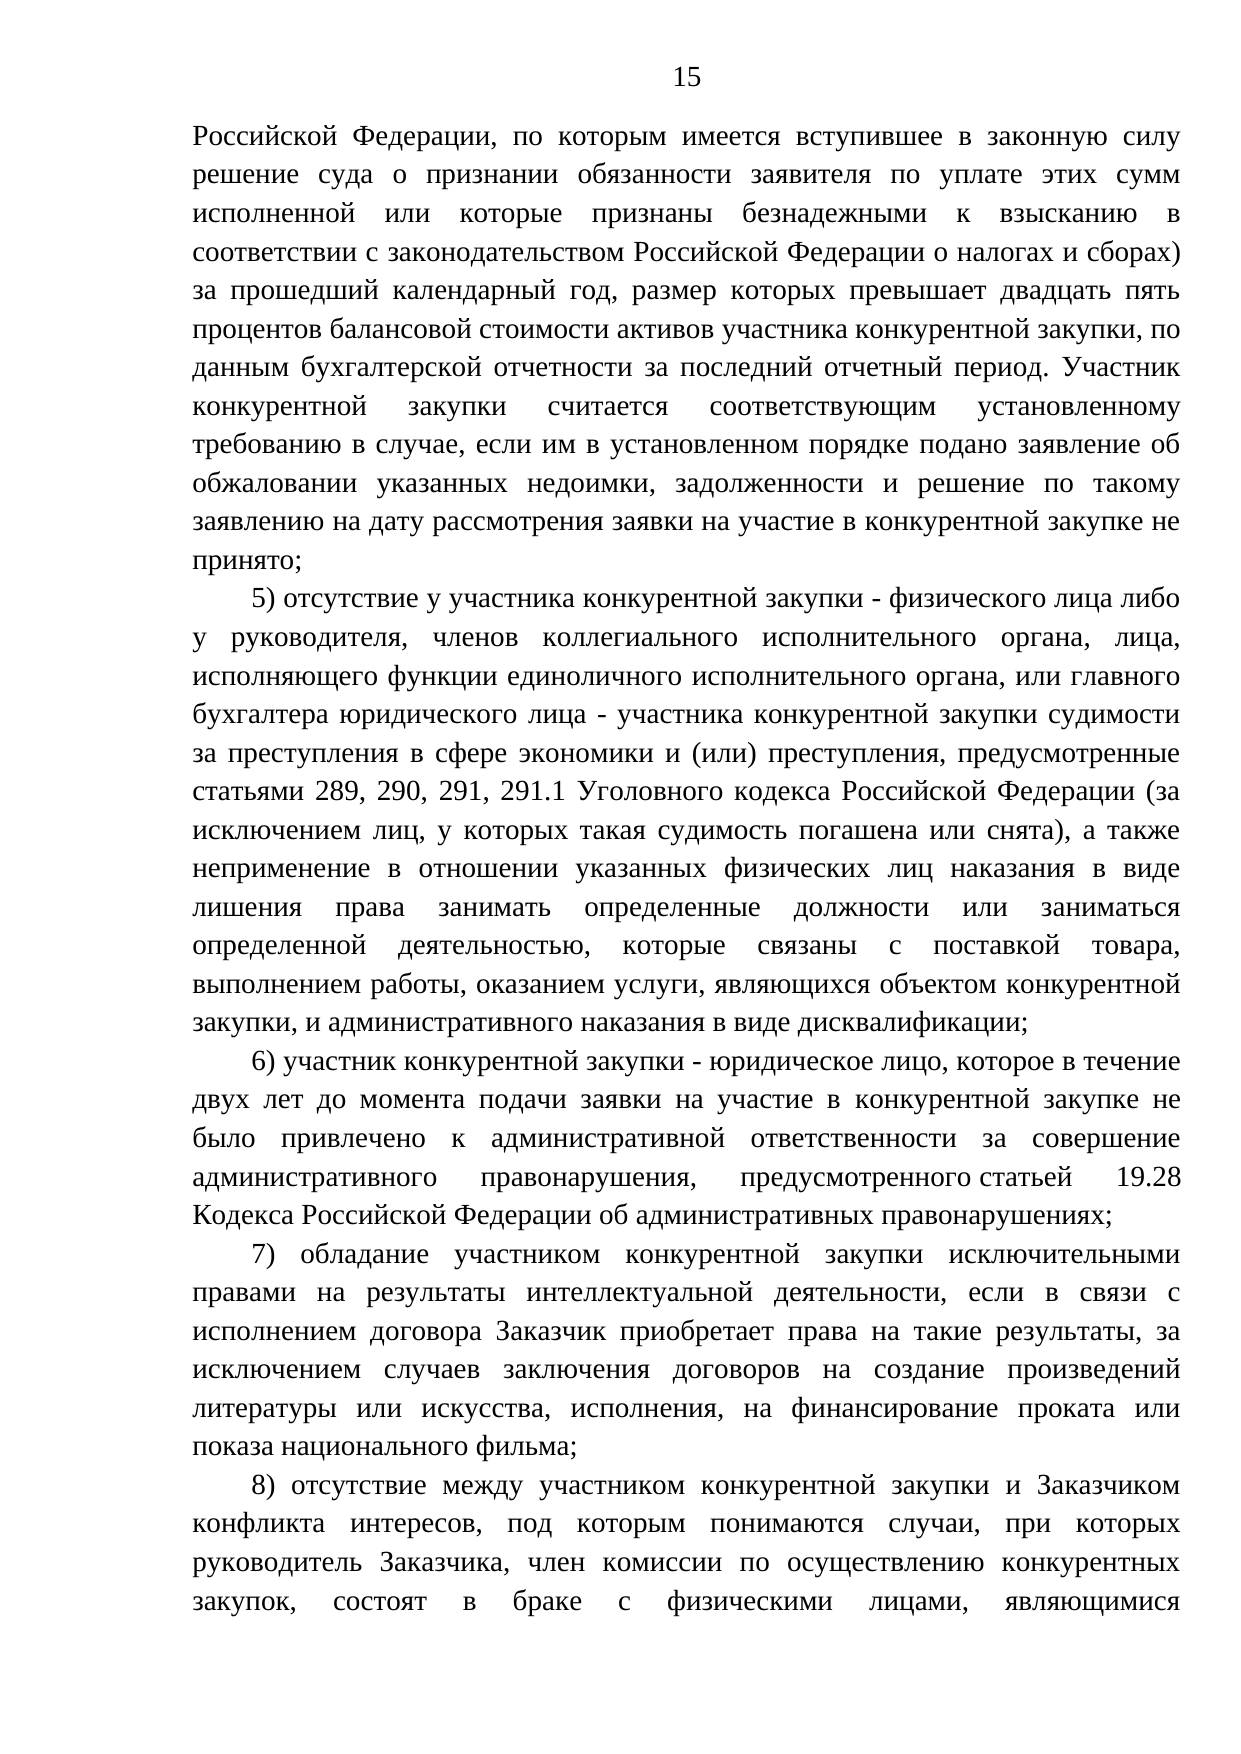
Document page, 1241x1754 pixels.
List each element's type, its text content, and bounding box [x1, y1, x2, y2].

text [192, 1467, 1181, 1616]
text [192, 118, 1181, 576]
text 6) участник конкурентной закупки - юридическое лицо, которое в течение двух лет до момента подачи заявки на участие в конкурентной закупке не было привлечено к административной ответственности за совершение административного правонарушения, предусмотренного статьей 19.28 Кодекса Российской Федерации об административных правонарушениях; [192, 1043, 1181, 1231]
text 5) отсутствие у участника конкурентной закупки - физического лица либо у руководителя, членов коллегиального исполнительного органа, лица, исполняющего функции единоличного исполнительного органа, или главного бухгалтера юридического лица - участника конкурентной закупки судимости за преступления в сфере экономики и (или) преступления, предусмотренные статьями 289, 290, 291, 291.1 Уголовного кодекса Российской Федерации (за исключением лиц, у которых такая судимость погашена или снята), а также неприменение в отношении указанных физических лиц наказания в виде лишения права занимать определенные должности или заниматься определенной деятельностью, которые связаны с поставкой товара, выполнением работы, оказанием услуги, являющихся объектом конкурентной закупки, и административного наказания в виде дисквалификации; [192, 581, 1181, 1038]
text 7) обладание участником конкурентной закупки исключительными правами на результаты интеллектуальной деятельности, если в связи с исполнением договора Заказчик приобретает права на такие результаты, за исключением случаев заключения договоров на создание произведений литературы или искусства, исполнения, на финансирование проката или показа национального фильма; [192, 1236, 1181, 1462]
